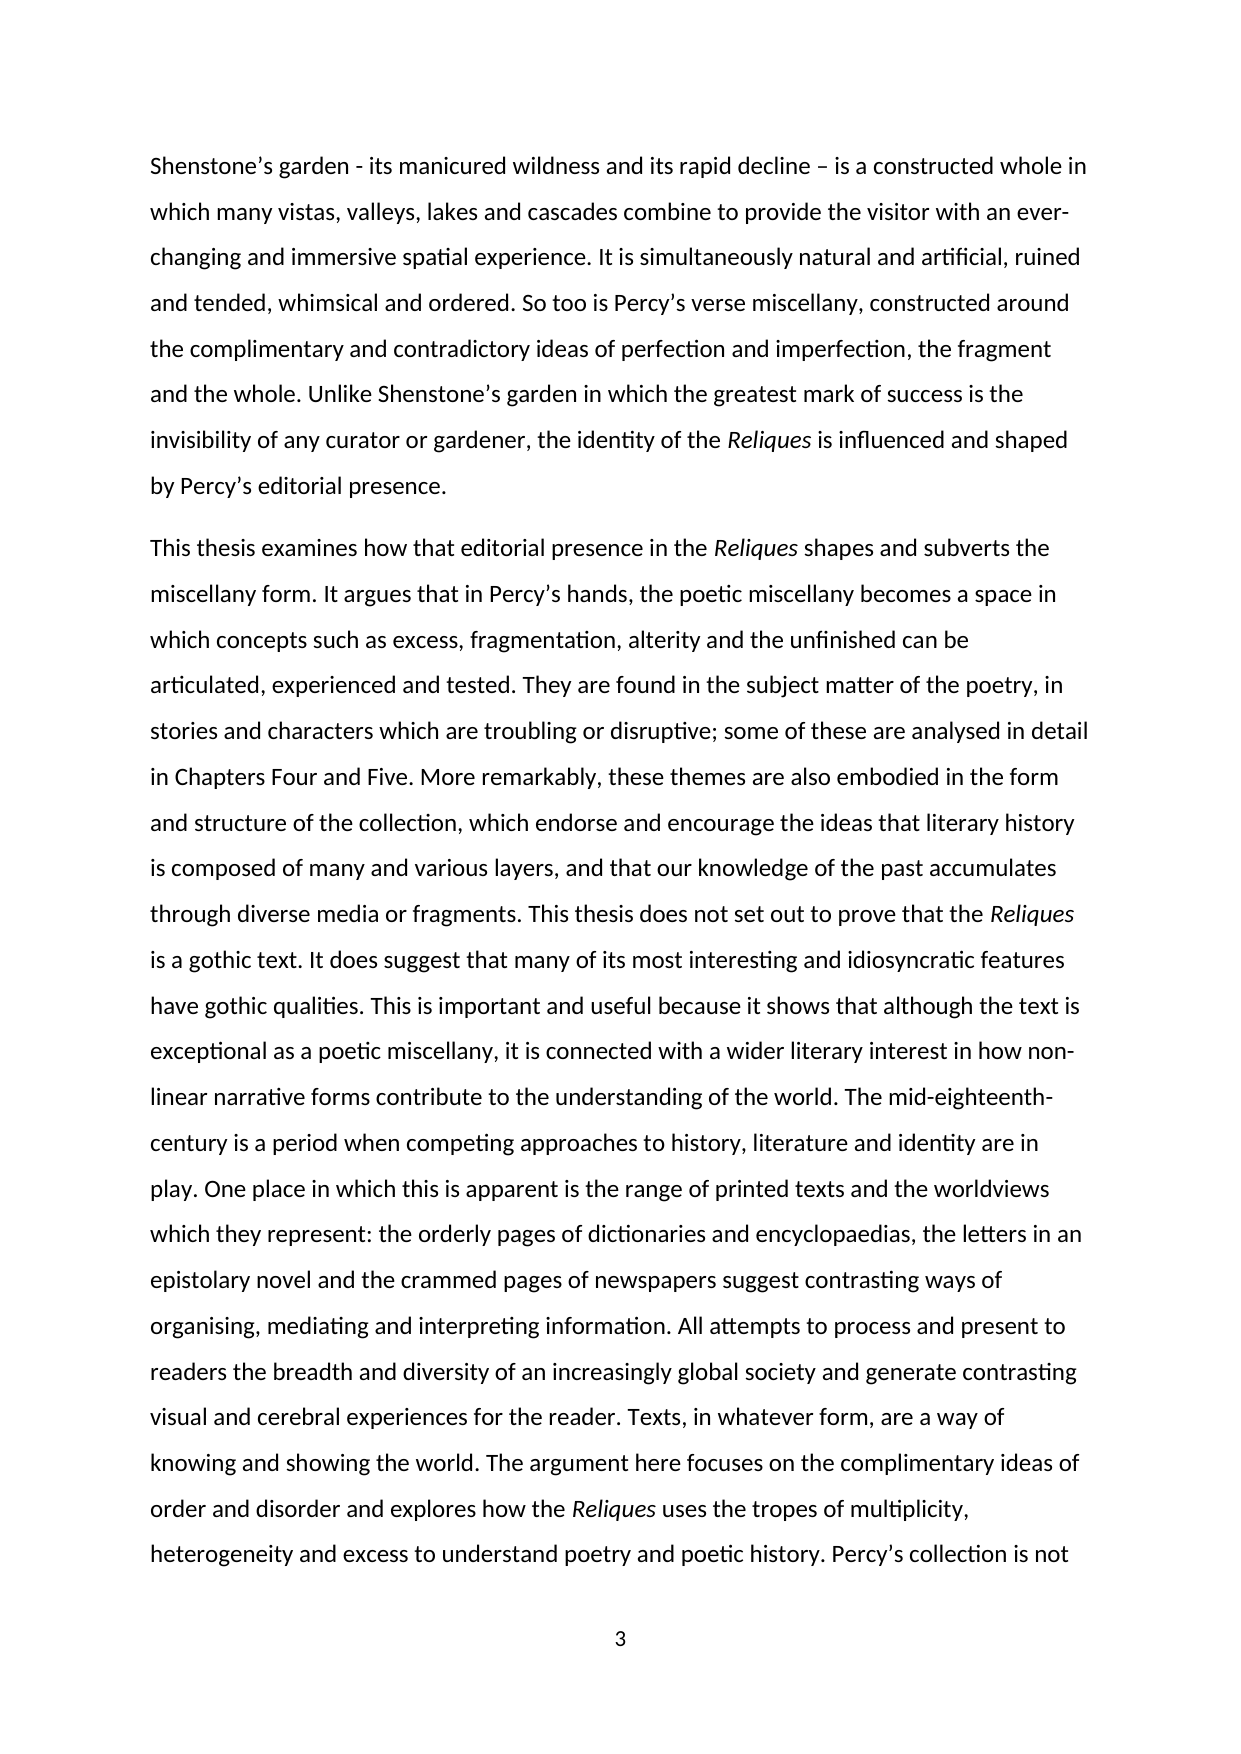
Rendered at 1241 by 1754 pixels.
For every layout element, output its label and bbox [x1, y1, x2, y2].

text [150, 532, 1090, 1569]
text [150, 150, 1090, 501]
